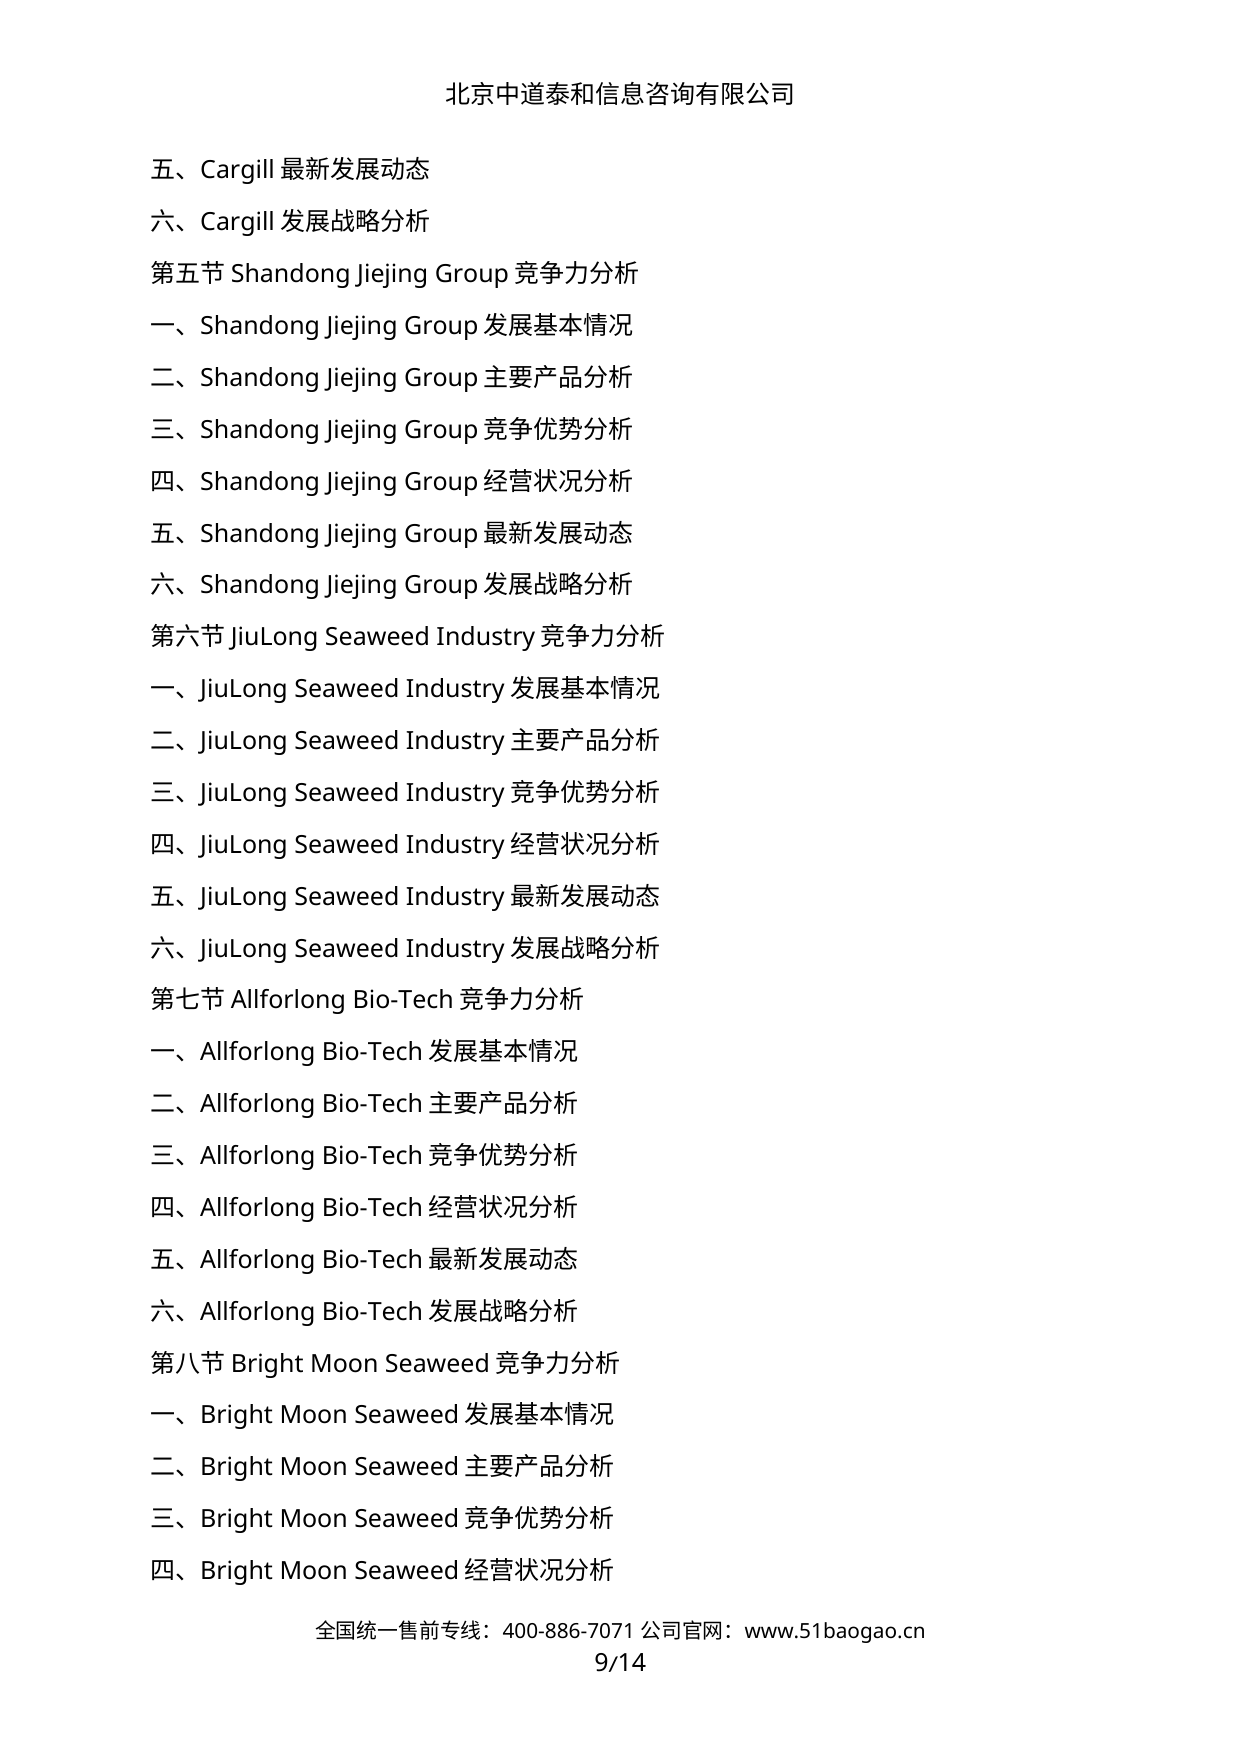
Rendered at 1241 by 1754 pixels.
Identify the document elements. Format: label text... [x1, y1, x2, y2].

text 六、Allforlong Bio-Tech发展战略分析 [150, 1291, 1090, 1327]
text 四、Bright Moon Seaweed经营状况分析 [150, 1551, 1090, 1587]
text 五、Allforlong Bio-Tech最新发展动态 [150, 1239, 1090, 1276]
text 一、Bright Moon Seaweed发展基本情况 [150, 1395, 1090, 1431]
text 五、Cargill最新发展动态 [150, 150, 1090, 186]
text 三、Allforlong Bio-Tech竞争优势分析 [150, 1136, 1090, 1172]
text 三、Bright Moon Seaweed竞争优势分析 [150, 1499, 1090, 1535]
text 第八节 Bright Moon Seaweed竞争力分析 [150, 1343, 1090, 1379]
text 二、Shandong Jiejing Group主要产品分析 [150, 357, 1090, 394]
text 三、JiuLong Seaweed Industry竞争优势分析 [150, 772, 1090, 809]
text 第五节 Shandong Jiejing Group竞争力分析 [150, 254, 1090, 290]
text 六、Cargill发展战略分析 [150, 202, 1090, 238]
text 六、Shandong Jiejing Group发展战略分析 [150, 565, 1090, 601]
text 二、JiuLong Seaweed Industry主要产品分析 [150, 721, 1090, 757]
text 六、JiuLong Seaweed Industry发展战略分析 [150, 928, 1090, 964]
text 五、Shandong Jiejing Group最新发展动态 [150, 513, 1090, 549]
text 四、Shandong Jiejing Group经营状况分析 [150, 461, 1090, 497]
text 一、Allforlong Bio-Tech发展基本情况 [150, 1032, 1090, 1068]
text 四、Allforlong Bio-Tech经营状况分析 [150, 1187, 1090, 1224]
text 二、Bright Moon Seaweed主要产品分析 [150, 1447, 1090, 1483]
text 一、JiuLong Seaweed Industry发展基本情况 [150, 669, 1090, 705]
text 五、JiuLong Seaweed Industry最新发展动态 [150, 876, 1090, 912]
text 第七节 Allforlong Bio-Tech竞争力分析 [150, 980, 1090, 1016]
text 第六节 JiuLong Seaweed Industry竞争力分析 [150, 617, 1090, 653]
text 一、Shandong Jiejing Group发展基本情况 [150, 306, 1090, 342]
text 四、JiuLong Seaweed Industry经营状况分析 [150, 824, 1090, 861]
text 三、Shandong Jiejing Group竞争优势分析 [150, 409, 1090, 446]
text 二、Allforlong Bio-Tech主要产品分析 [150, 1084, 1090, 1120]
